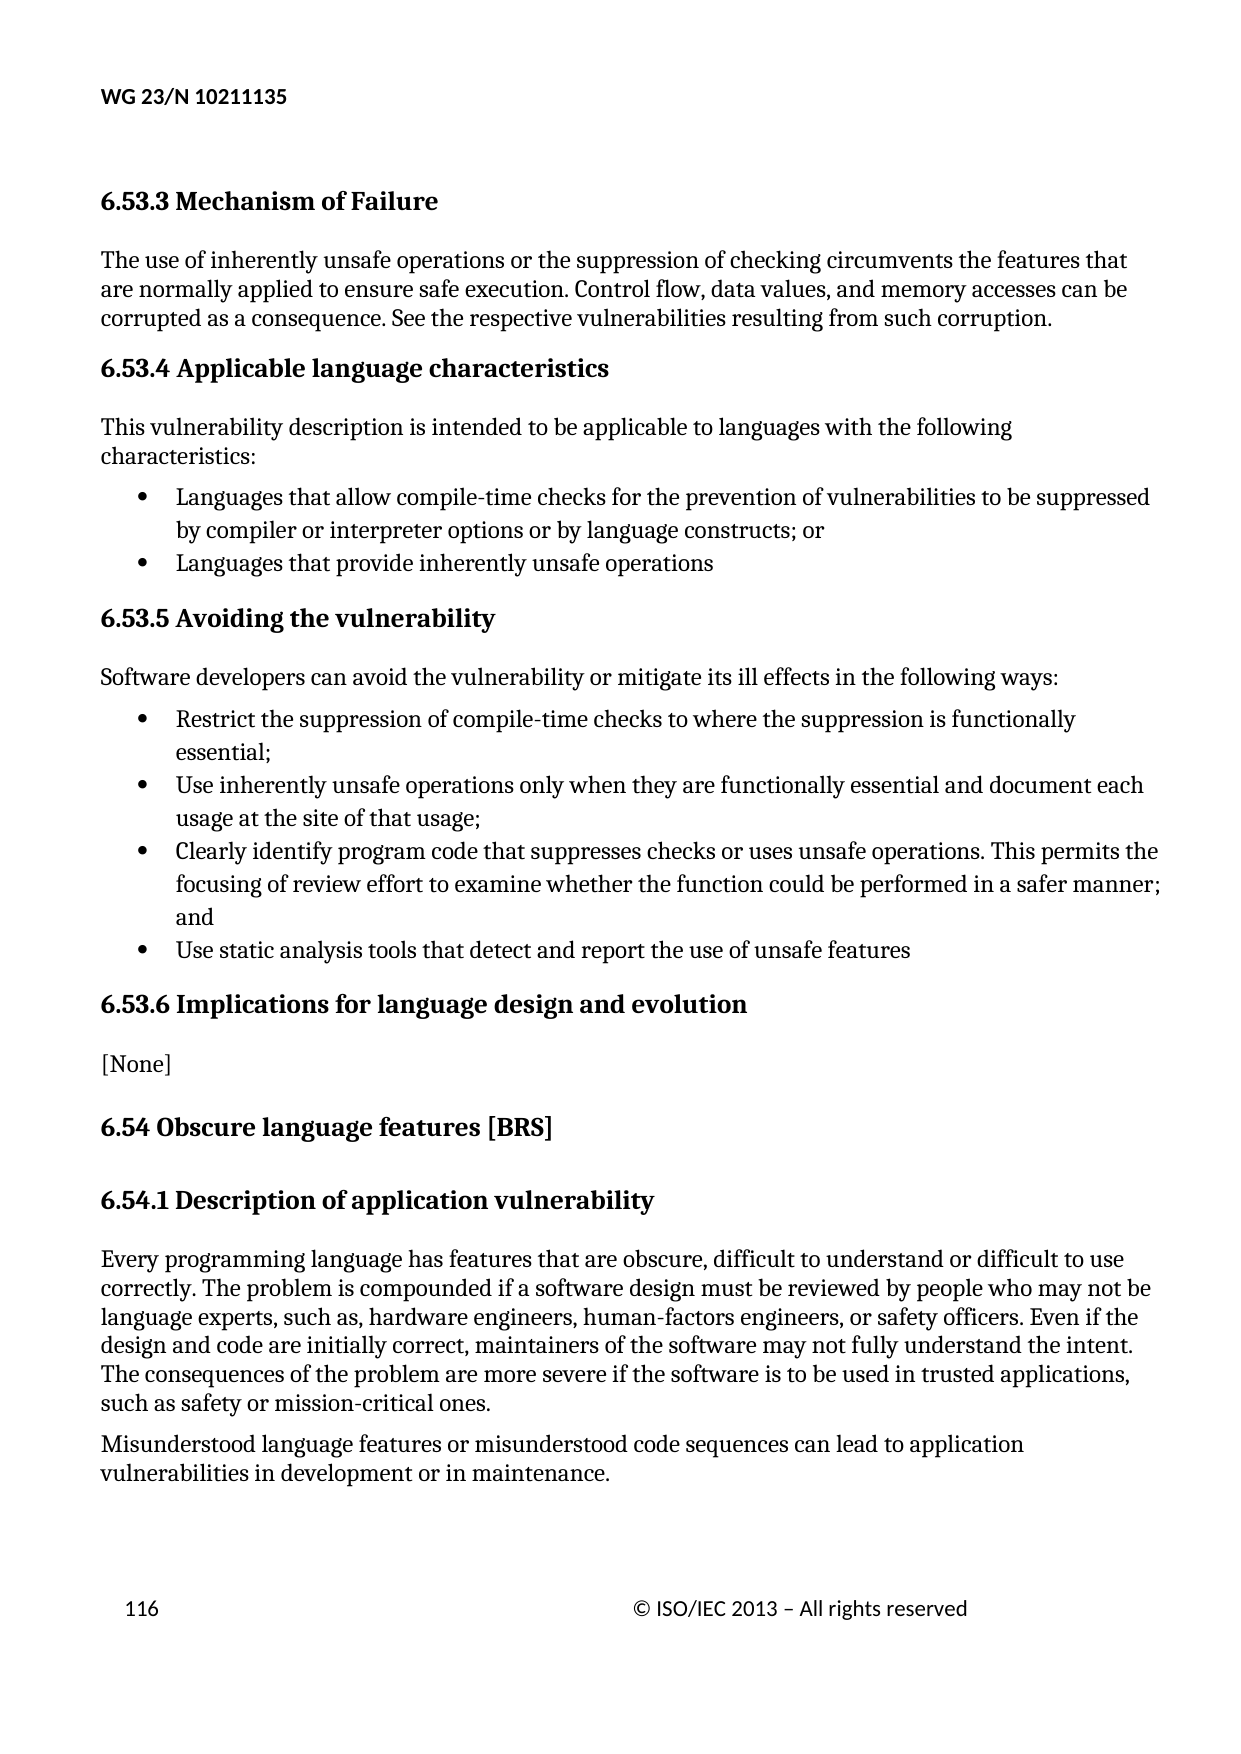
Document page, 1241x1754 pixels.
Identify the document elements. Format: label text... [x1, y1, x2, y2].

text [None] [101, 1050, 1164, 1078]
subtitle 6.53.4 Applicable language characteristics [101, 353, 1164, 384]
subtitle 6.53.5 Avoiding the vulnerability [101, 603, 1164, 634]
subtitle 6.54.1 Description of application vulnerability [101, 1185, 1164, 1216]
list Use inherently unsafe operations only when they are functionally essential and document each usage at the site of that usage; [138, 771, 1164, 832]
list Clearly identify program code that suppresses checks or uses unsafe operations. This permits the focusing of review effort to examine whether the function could be performed in a safer manner; and [138, 837, 1164, 931]
text This vulnerability description is intended to be applicable to languages with the following characteristics: [101, 413, 1164, 471]
subtitle 6.53.3 Mechanism of Failure [101, 186, 1164, 217]
subtitle 6.53.6 Implications for language design and evolution [101, 989, 1164, 1021]
list Languages that allow compile-time checks for the prevention of vulnerabilities to be suppressed by compiler or interpreter options or by language constructs; or [138, 483, 1164, 545]
text Every programming language has features that are obscure, difficult to understand or difficult to use correctly. The problem is compounded if a software design must be reviewed by people who may not be language experts, such as, hardware engineers, human-factors engineers, or safety officers. Even if the design and code are initially correct, maintainers of the software may not fully understand the intent. The consequences of the problem are more severe if the software is to be used in trusted applications, such as safety or mission-critical ones. [101, 1245, 1164, 1418]
list Use static analysis tools that detect and report the use of unsafe features [138, 936, 1164, 964]
list Restrict the suppression of compile-time checks to where the suppression is functionally essential; [138, 704, 1164, 766]
list Languages that provide inherently unsafe operations [138, 549, 1164, 578]
text Software developers can avoid the vulnerability or mitigate its ill effects in the following ways: [101, 663, 1164, 692]
subtitle 6.54 Obscure language features [BRS] [101, 1112, 1164, 1143]
text Misunderstood language features or misunderstood code sequences can lead to application vulnerabilities in development or in maintenance. [101, 1430, 1164, 1488]
text The use of inherently unsafe operations or the suppression of checking circumvents the features that are normally applied to ensure safe execution. Control flow, data values, and memory accesses can be corrupted as a consequence. See the respective vulnerabilities resulting from such corruption. [101, 246, 1164, 332]
